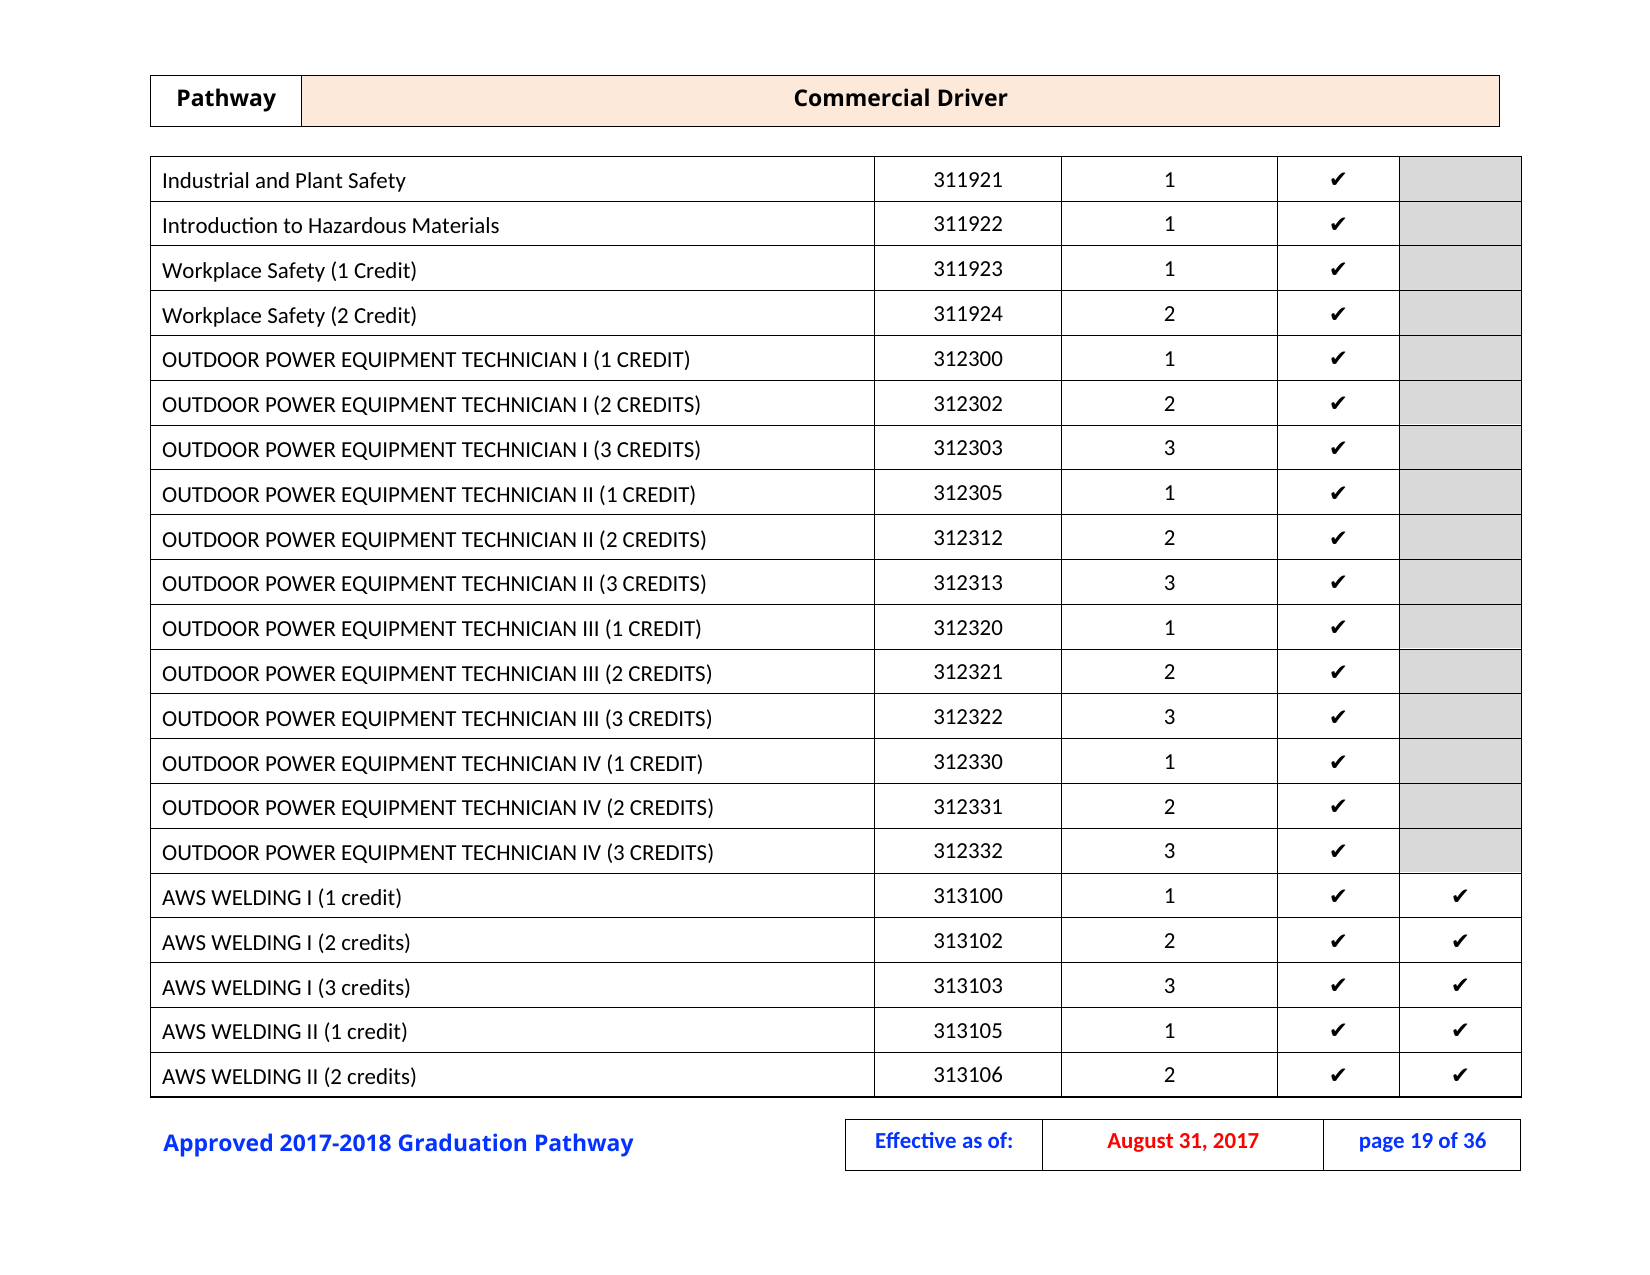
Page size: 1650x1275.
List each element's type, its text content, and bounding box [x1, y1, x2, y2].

table_cell 311923 [875, 246, 1061, 290]
table_cell Industrial and Plant Safety [151, 157, 874, 201]
table_cell ✔ [1400, 918, 1521, 962]
table_cell 312321 [875, 650, 1061, 693]
table_cell OUTDOOR POWER EQUIPMENT TECHNICIAN I (3 CREDITS) [151, 426, 874, 469]
table_cell 311924 [875, 291, 1061, 335]
table_cell 312305 [875, 470, 1061, 514]
table_cell ✔ [1278, 739, 1399, 783]
table_cell 2 [1062, 381, 1277, 424]
table_cell [1400, 470, 1521, 514]
table_cell ✔ [1278, 426, 1399, 469]
table_cell [1400, 426, 1521, 469]
table_cell ✔ [1278, 918, 1399, 962]
table_cell OUTDOOR POWER EQUIPMENT TECHNICIAN I (2 CREDITS) [151, 381, 874, 424]
table_cell 1 [1062, 157, 1277, 201]
table_cell OUTDOOR POWER EQUIPMENT TECHNICIAN III (3 CREDITS) [151, 694, 874, 738]
table_cell 1 [1062, 739, 1277, 783]
table_cell AWS WELDING II (1 credit) [151, 1008, 874, 1052]
table_cell OUTDOOR POWER EQUIPMENT TECHNICIAN II (2 CREDITS) [151, 515, 874, 559]
table_cell [1400, 157, 1521, 201]
table_cell [1400, 202, 1521, 245]
table_cell 1 [1062, 874, 1277, 917]
table_cell 2 [1062, 291, 1277, 335]
table_cell [1400, 784, 1521, 828]
table_cell 312300 [875, 336, 1061, 380]
table_cell [1400, 336, 1521, 380]
table_cell AWS WELDING I (1 credit) [151, 874, 874, 917]
table_cell 312322 [875, 694, 1061, 738]
table_cell ✔ [1278, 874, 1399, 917]
table_cell ✔ [1400, 1053, 1521, 1096]
table_cell 1 [1062, 336, 1277, 380]
table_cell 1 [1062, 202, 1277, 245]
table_cell 311921 [875, 157, 1061, 201]
table_cell 313103 [875, 963, 1061, 1007]
table_cell Workplace Safety (1 Credit) [151, 246, 874, 290]
table_cell ✔ [1278, 157, 1399, 201]
table_cell 2 [1062, 650, 1277, 693]
table_cell ✔ [1278, 1053, 1399, 1096]
table_cell OUTDOOR POWER EQUIPMENT TECHNICIAN III (2 CREDITS) [151, 650, 874, 693]
table_cell 313105 [875, 1008, 1061, 1052]
table_cell ✔ [1278, 515, 1399, 559]
table_cell ✔ [1278, 694, 1399, 738]
table_cell Workplace Safety (2 Credit) [151, 291, 874, 335]
table_cell [1400, 694, 1521, 738]
table_cell ✔ [1278, 381, 1399, 424]
table_cell ✔ [1278, 470, 1399, 514]
table_cell ✔ [1278, 560, 1399, 604]
table_cell OUTDOOR POWER EQUIPMENT TECHNICIAN II (3 CREDITS) [151, 560, 874, 604]
table_cell [1400, 650, 1521, 693]
table_cell 2 [1062, 1053, 1277, 1096]
table_cell 312331 [875, 784, 1061, 828]
table_cell [1400, 829, 1521, 872]
table_cell OUTDOOR POWER EQUIPMENT TECHNICIAN I (1 CREDIT) [151, 336, 874, 380]
table_cell [1400, 739, 1521, 783]
table_cell AWS WELDING II (2 credits) [151, 1053, 874, 1096]
table_cell Introduction to Hazardous Materials [151, 202, 874, 245]
table_cell 312302 [875, 381, 1061, 424]
table_cell [1400, 246, 1521, 290]
table_cell 312313 [875, 560, 1061, 604]
table_cell 2 [1062, 784, 1277, 828]
table_cell ✔ [1278, 963, 1399, 1007]
table_cell 312303 [875, 426, 1061, 469]
table_cell [1400, 381, 1521, 424]
table_cell 312332 [875, 829, 1061, 872]
table_cell ✔ [1278, 291, 1399, 335]
table_cell [1400, 560, 1521, 604]
table_cell 3 [1062, 694, 1277, 738]
table_cell ✔ [1278, 650, 1399, 693]
table_cell 312320 [875, 605, 1061, 648]
table_cell [1400, 291, 1521, 335]
table_cell ✔ [1278, 246, 1399, 290]
table_cell ✔ [1278, 605, 1399, 648]
table_cell ✔ [1400, 1008, 1521, 1052]
table_cell 3 [1062, 426, 1277, 469]
table_cell 312312 [875, 515, 1061, 559]
table_cell 1 [1062, 470, 1277, 514]
table_cell [1400, 605, 1521, 648]
table_cell 1 [1062, 1008, 1277, 1052]
table_cell ✔ [1278, 829, 1399, 872]
table_cell ✔ [1278, 336, 1399, 380]
table_cell 3 [1062, 829, 1277, 872]
table_cell 313102 [875, 918, 1061, 962]
table_cell 3 [1062, 963, 1277, 1007]
table_cell OUTDOOR POWER EQUIPMENT TECHNICIAN IV (3 CREDITS) [151, 829, 874, 872]
table_cell 2 [1062, 515, 1277, 559]
table_cell ✔ [1278, 1008, 1399, 1052]
table_cell 1 [1062, 246, 1277, 290]
table_cell 3 [1062, 560, 1277, 604]
table_cell 313100 [875, 874, 1061, 917]
table_cell 1 [1062, 605, 1277, 648]
table_cell ✔ [1400, 874, 1521, 917]
table_cell 2 [1062, 918, 1277, 962]
table_cell OUTDOOR POWER EQUIPMENT TECHNICIAN III (1 CREDIT) [151, 605, 874, 648]
table_cell OUTDOOR POWER EQUIPMENT TECHNICIAN II (1 CREDIT) [151, 470, 874, 514]
table_cell ✔ [1400, 963, 1521, 1007]
table_cell AWS WELDING I (3 credits) [151, 963, 874, 1007]
table_cell ✔ [1278, 784, 1399, 828]
table_cell OUTDOOR POWER EQUIPMENT TECHNICIAN IV (1 CREDIT) [151, 739, 874, 783]
table_cell OUTDOOR POWER EQUIPMENT TECHNICIAN IV (2 CREDITS) [151, 784, 874, 828]
table_cell 313106 [875, 1053, 1061, 1096]
table_cell 311922 [875, 202, 1061, 245]
table_cell 312330 [875, 739, 1061, 783]
table_cell [1400, 515, 1521, 559]
table_cell ✔ [1278, 202, 1399, 245]
table_cell AWS WELDING I (2 credits) [151, 918, 874, 962]
